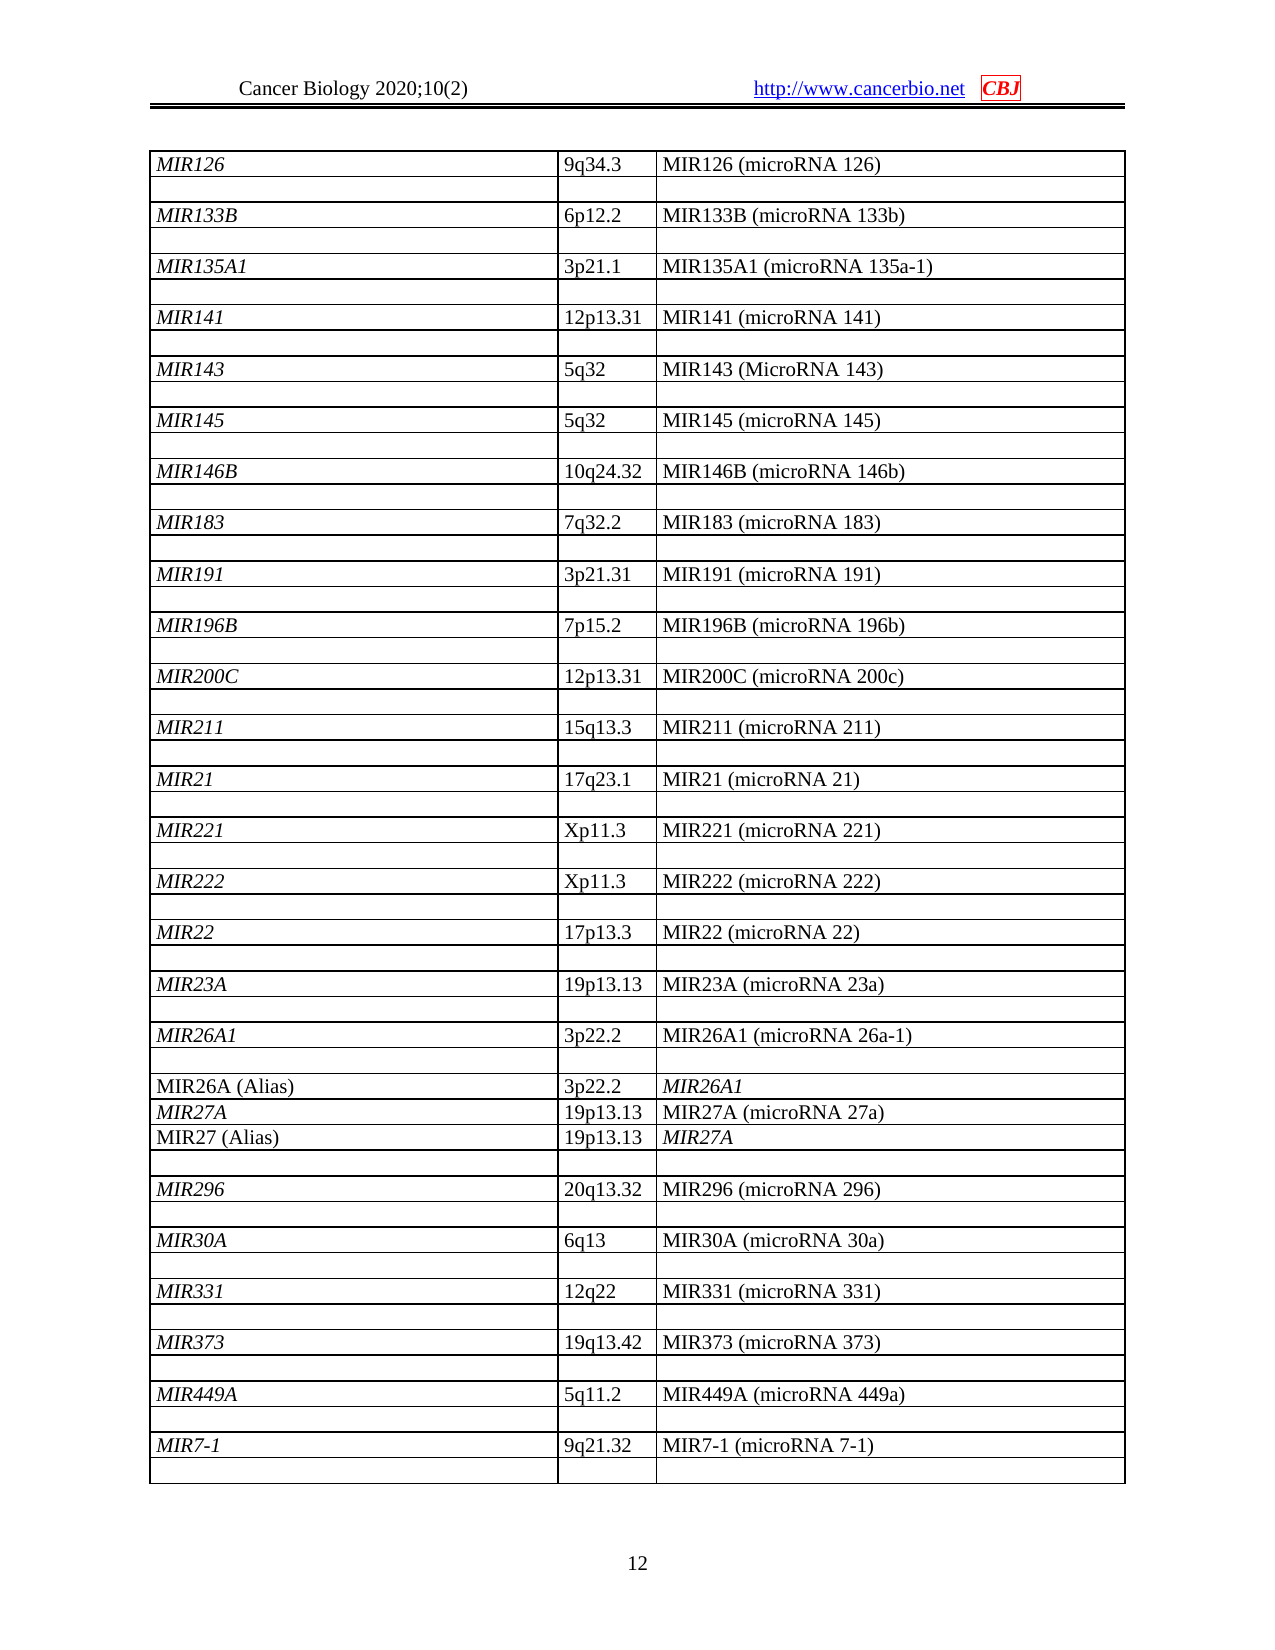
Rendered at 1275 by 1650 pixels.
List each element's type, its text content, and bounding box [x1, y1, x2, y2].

table_cell MIR7-1 (microRNA 7-1) [657, 1433, 1124, 1457]
table_cell [657, 1202, 1124, 1226]
table_cell MIR143 (MicroRNA 143) [657, 357, 1124, 381]
table_cell 17q23.1 [559, 767, 656, 791]
table_cell MIR23A (microRNA 23a) [657, 972, 1124, 996]
table_cell [151, 536, 557, 560]
table_cell [151, 1048, 557, 1072]
table_cell MIR7-1 [151, 1433, 557, 1457]
table_cell MIR27 (Alias) [151, 1125, 557, 1149]
table_cell MIR27A (microRNA 27a) [657, 1100, 1124, 1124]
table_cell [657, 433, 1124, 457]
table_cell MIR133B (microRNA 133b) [657, 203, 1124, 227]
table_cell 7p15.2 [559, 613, 656, 637]
table_cell [559, 433, 656, 457]
table_cell MIR22 [151, 920, 557, 944]
table_cell [151, 638, 557, 662]
table_cell 19p13.13 [559, 1125, 656, 1149]
table_cell Xp11.3 [559, 869, 656, 893]
table_cell [151, 433, 557, 457]
table_cell [151, 587, 557, 611]
table_cell [559, 587, 656, 611]
table_cell [657, 1458, 1124, 1482]
table_cell MIR141 [151, 305, 557, 329]
table_cell [657, 536, 1124, 560]
table_cell MIR27A [657, 1125, 1124, 1149]
table_cell MIR145 (microRNA 145) [657, 408, 1124, 432]
table_cell MIR135A1 (microRNA 135a-1) [657, 254, 1124, 278]
table_cell [657, 1305, 1124, 1329]
table_cell [657, 177, 1124, 201]
table_cell MIR196B (microRNA 196b) [657, 613, 1124, 637]
table_cell [559, 228, 656, 252]
table_cell MIR373 (microRNA 373) [657, 1330, 1124, 1354]
table_cell [559, 1253, 656, 1277]
table_cell [559, 280, 656, 304]
table_cell MIR22 (microRNA 22) [657, 920, 1124, 944]
table_cell [657, 1048, 1124, 1072]
table_cell [559, 1151, 656, 1175]
table_cell [657, 895, 1124, 919]
table_cell MIR27A [151, 1100, 557, 1124]
table_cell MIR23A [151, 972, 557, 996]
table_cell [559, 895, 656, 919]
table_cell [151, 946, 557, 970]
table_cell 19q13.42 [559, 1330, 656, 1354]
table_cell 7q32.2 [559, 510, 656, 534]
table_cell 19p13.13 [559, 972, 656, 996]
table_cell [657, 485, 1124, 509]
table_cell MIR183 [151, 510, 557, 534]
table_cell MIR296 [151, 1177, 557, 1201]
table_cell [559, 331, 656, 355]
table_cell [657, 997, 1124, 1021]
table_cell [559, 946, 656, 970]
table_cell [559, 843, 656, 867]
table_cell MIR143 [151, 357, 557, 381]
table_cell MIR26A (Alias) [151, 1074, 557, 1098]
table_cell [559, 1407, 656, 1431]
table_cell MIR200C (microRNA 200c) [657, 664, 1124, 688]
table_cell [559, 1202, 656, 1226]
table_cell 19p13.13 [559, 1100, 656, 1124]
table_cell [151, 177, 557, 201]
table_cell MIR30A (microRNA 30a) [657, 1228, 1124, 1252]
table_cell [559, 1458, 656, 1482]
table_cell MIR145 [151, 408, 557, 432]
table_cell [657, 792, 1124, 816]
table_cell 3p21.31 [559, 562, 656, 586]
table_cell [559, 485, 656, 509]
table_cell MIR126 [151, 152, 557, 176]
table_cell [657, 638, 1124, 662]
table_cell [559, 536, 656, 560]
table_cell MIR21 [151, 767, 557, 791]
table_cell [657, 331, 1124, 355]
table_cell MIR146B [151, 459, 557, 483]
table_cell [657, 690, 1124, 714]
table_cell 3p22.2 [559, 1023, 656, 1047]
table_cell MIR141 (microRNA 141) [657, 305, 1124, 329]
table_cell 12p13.31 [559, 305, 656, 329]
table_cell MIR449A [151, 1382, 557, 1406]
table_cell MIR26A1 [657, 1074, 1124, 1098]
table_cell 10q24.32 [559, 459, 656, 483]
table_cell [151, 228, 557, 252]
table_cell [151, 843, 557, 867]
table_cell MIR449A (microRNA 449a) [657, 1382, 1124, 1406]
table_cell [657, 228, 1124, 252]
table_cell Xp11.3 [559, 818, 656, 842]
table_cell [559, 1356, 656, 1380]
table_cell 3p21.1 [559, 254, 656, 278]
table_cell [559, 638, 656, 662]
table_cell 6p12.2 [559, 203, 656, 227]
table_cell [559, 1305, 656, 1329]
table_cell 20q13.32 [559, 1177, 656, 1201]
table_cell [559, 997, 656, 1021]
table_cell [657, 280, 1124, 304]
table_cell MIR222 [151, 869, 557, 893]
table_cell MIR183 (microRNA 183) [657, 510, 1124, 534]
table_cell MIR221 (microRNA 221) [657, 818, 1124, 842]
table_cell MIR126 (microRNA 126) [657, 152, 1124, 176]
table_cell [559, 690, 656, 714]
table_cell MIR331 [151, 1279, 557, 1303]
table_cell [151, 1356, 557, 1380]
table_cell 5q11.2 [559, 1382, 656, 1406]
table_cell [151, 280, 557, 304]
table_cell [151, 1151, 557, 1175]
table_cell [657, 1356, 1124, 1380]
table_cell [151, 895, 557, 919]
table_cell 5q32 [559, 408, 656, 432]
table_cell 12p13.31 [559, 664, 656, 688]
table_cell 15q13.3 [559, 715, 656, 739]
table_cell MIR211 (microRNA 211) [657, 715, 1124, 739]
table_cell [151, 741, 557, 765]
table_cell [151, 997, 557, 1021]
table_cell MIR133B [151, 203, 557, 227]
table_cell [559, 382, 656, 406]
table_cell [151, 1458, 557, 1482]
table_cell [151, 382, 557, 406]
table_cell MIR222 (microRNA 222) [657, 869, 1124, 893]
table_cell MIR331 (microRNA 331) [657, 1279, 1124, 1303]
table_cell [559, 792, 656, 816]
table_cell MIR30A [151, 1228, 557, 1252]
table_cell MIR26A1 [151, 1023, 557, 1047]
table_cell MIR191 [151, 562, 557, 586]
table_cell MIR26A1 (microRNA 26a-1) [657, 1023, 1124, 1047]
table_cell MIR135A1 [151, 254, 557, 278]
table_cell [151, 1407, 557, 1431]
table_cell [657, 1407, 1124, 1431]
table_cell [657, 741, 1124, 765]
table_cell 5q32 [559, 357, 656, 381]
table_cell MIR196B [151, 613, 557, 637]
table_cell [657, 843, 1124, 867]
table_cell 9q21.32 [559, 1433, 656, 1457]
table_cell [657, 587, 1124, 611]
table_cell 6q13 [559, 1228, 656, 1252]
table_cell 17p13.3 [559, 920, 656, 944]
table_cell MIR373 [151, 1330, 557, 1354]
table_cell 9q34.3 [559, 152, 656, 176]
table_cell [559, 741, 656, 765]
table_cell [657, 946, 1124, 970]
table_cell MIR211 [151, 715, 557, 739]
table_cell [657, 382, 1124, 406]
table_cell MIR191 (microRNA 191) [657, 562, 1124, 586]
table_cell MIR221 [151, 818, 557, 842]
table_cell MIR21 (microRNA 21) [657, 767, 1124, 791]
table_cell [151, 792, 557, 816]
table_cell 12q22 [559, 1279, 656, 1303]
table_cell [151, 485, 557, 509]
table_cell [559, 177, 656, 201]
table_cell [151, 1305, 557, 1329]
table_cell [151, 1253, 557, 1277]
table_cell MIR200C [151, 664, 557, 688]
table_cell 3p22.2 [559, 1074, 656, 1098]
table_cell MIR296 (microRNA 296) [657, 1177, 1124, 1201]
table_cell [657, 1151, 1124, 1175]
table_cell [151, 690, 557, 714]
table_cell MIR146B (microRNA 146b) [657, 459, 1124, 483]
table_cell [559, 1048, 656, 1072]
table_cell [151, 1202, 557, 1226]
table_cell [657, 1253, 1124, 1277]
table_cell [151, 331, 557, 355]
